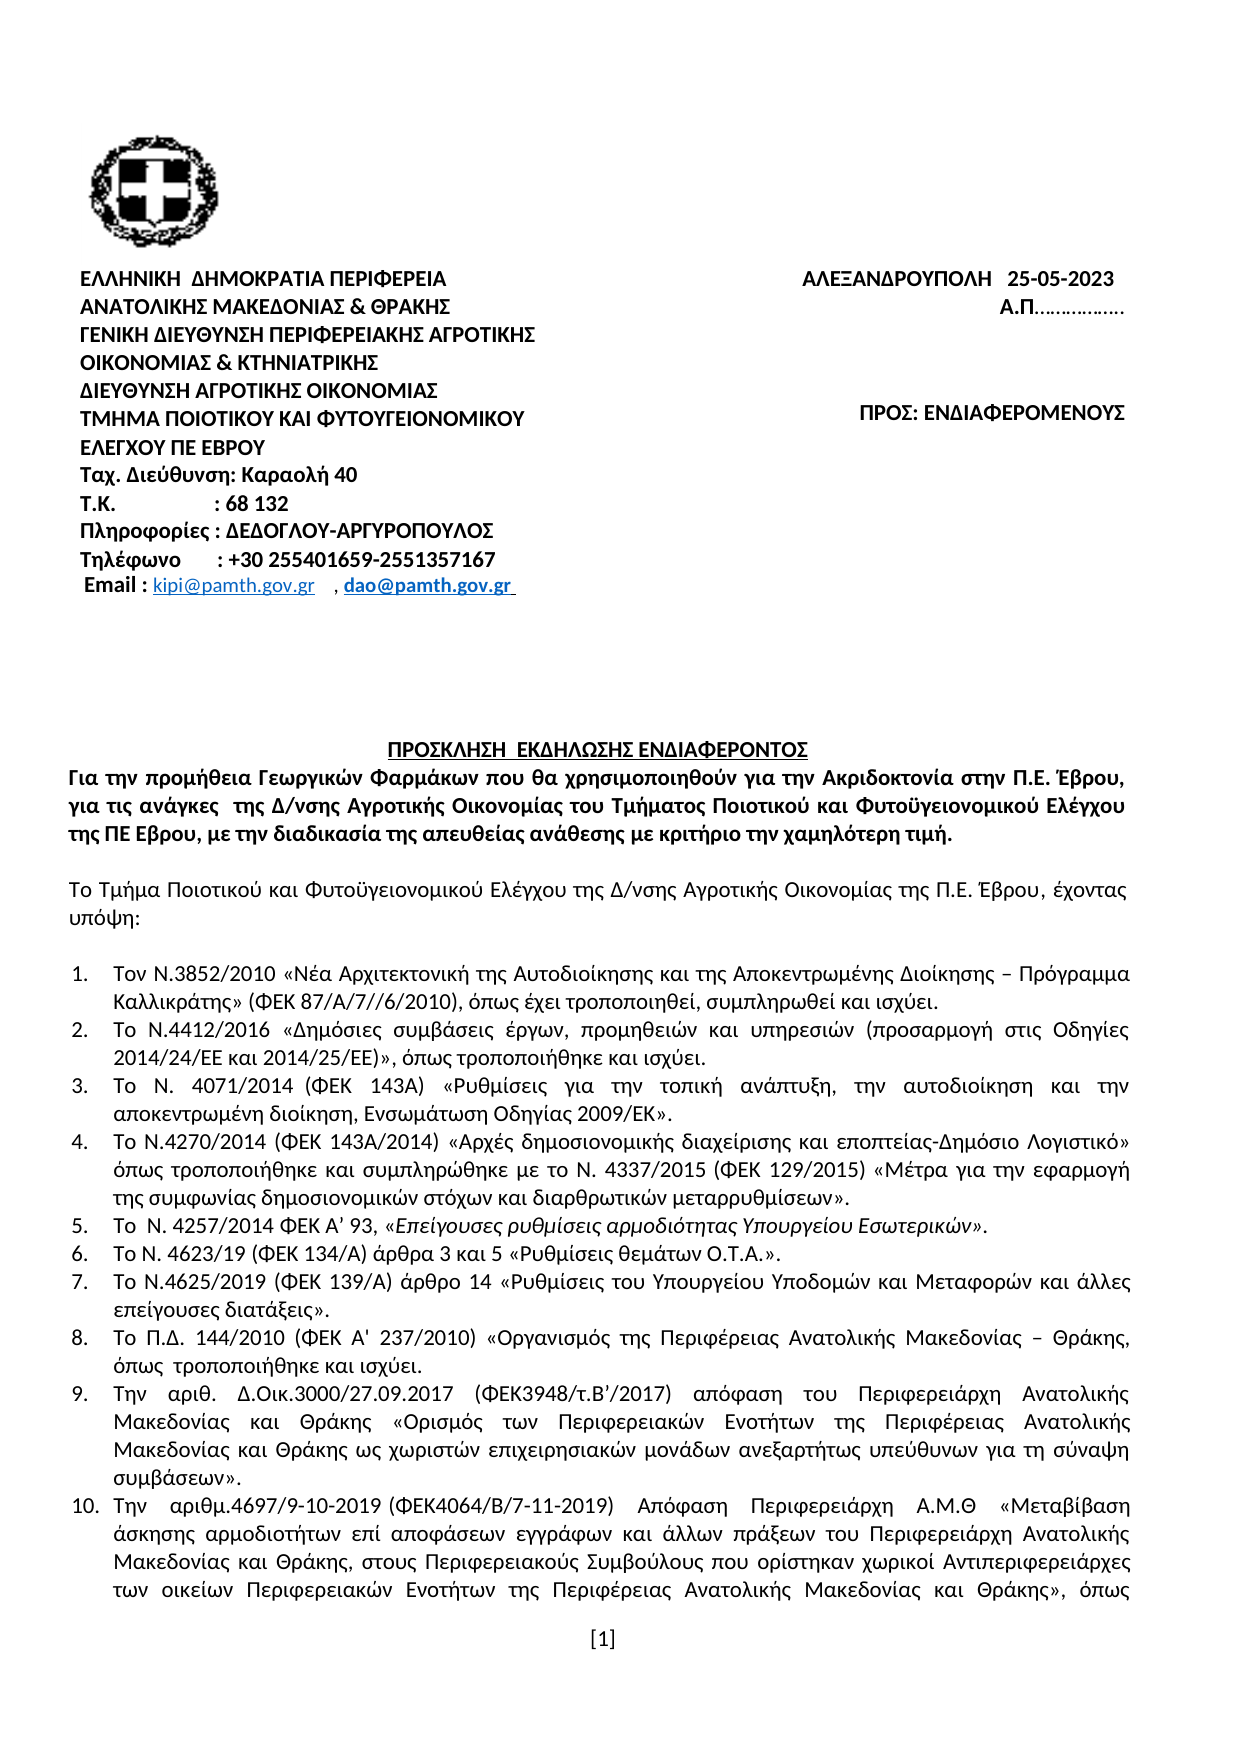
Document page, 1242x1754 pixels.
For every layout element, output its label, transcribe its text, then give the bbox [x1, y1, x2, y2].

list Τον Ν.3852/2010 «Νέα Αρχιτεκτονική της Αυτοδιοίκησης και της Αποκεντρωμένης Διοίκησης – Πρόγραμμα Καλλικράτης» (ΦΕΚ 87/Α/7//6/2010), όπως έχει τροποποιηθεί, συμπληρωθεί και ισχύει. [71, 959, 1131, 1015]
text ΠΡΟΣΚΛΗΣΗ ΕΚΔΗΛΩΣΗΣ ΕΝΔΙΑΦΕΡΟΝΤΟΣ [69, 735, 1126, 763]
list Το Ν.4625/2019 (ΦΕΚ 139/Α) άρθρο 14 «Ρυθμίσεις του Υπουργείου Υποδομών και Μεταφορών και άλλες επείγουσες διατάξεις». [71, 1267, 1131, 1323]
list Το Ν. 4623/19 (ΦΕΚ 134/Α) άρθρα 3 και 5 «Ρυθμίσεις θεμάτων Ο.Τ.Α.». [71, 1239, 823, 1267]
list Την αριθ. Δ.Οικ.3000/27.09.2017 (ΦΕΚ3948/τ.Β’/2017) απόφαση του Περιφερειάρχη Ανατολικής Μακεδονίας και Θράκης «Ορισμός των Περιφερειακών Ενοτήτων της Περιφέρειας Ανατολικής Μακεδονίας και Θράκης ως χωριστών επιχειρησιακών μονάδων ανεξαρτήτως υπεύθυνων για τη σύναψη συμβάσεων». [71, 1379, 1131, 1491]
list Το Ν.4270/2014 (ΦΕΚ 143Α/2014) «Αρχές δημοσιονομικής διαχείρισης και εποπτείας-Δημόσιο Λογιστικό» όπως τροποποιήθηκε και συμπληρώθηκε με το Ν. 4337/2015 (ΦΕΚ 129/2015) «Μέτρα για την εφαρμογή της συμφωνίας δημοσιονομικών στόχων και διαρθρωτικών μεταρρυθμίσεων». [71, 1127, 1131, 1211]
text Το Τμήμα Ποιοτικού και Φυτοϋγειονομικού Ελέγχου της Δ/νσης Αγροτικής Οικονομίας της Π.Ε. Έβρου, έχοντας υπόψη: [69, 875, 1126, 931]
list Το Π.Δ. 144/2010 (ΦΕΚ Α' 237/2010) «Οργανισμός της Περιφέρειας Ανατολικής Μακεδονίας – Θράκης, όπως τροποποιήθηκε και ισχύει. [71, 1323, 1131, 1379]
list Το Ν.4412/2016 «Δημόσιες συμβάσεις έργων, προμηθειών και υπηρεσιών (προσαρμογή στις Οδηγίες 2014/24/ΕΕ και 2014/25/ΕΕ)», όπως τροποποιήθηκε και ισχύει. [71, 1015, 1130, 1071]
table_header ΕΛΛΗΝΙΚΗ ΔΗΜΟΚΡΑΤΙΑ ΠΕΡΙΦΕΡΕΙΑ ΑΝΑΤΟΛΙΚΗΣ ΜΑΚΕΔΟΝΙΑΣ & ΘΡΑΚΗΣ ΓΕΝΙΚΗ ΔΙΕΥΘΥΝΣΗ ΠΕΡΙΦΕΡΕΙΑΚΗΣ ΑΓΡΟΤΙΚΗΣ ΟΙΚΟΝΟΜΙΑΣ & ΚΤΗΝΙΑΤΡΙΚΗΣ ΔΙΕΥΘΥΝΣΗ ΑΓΡΟΤΙΚΗΣ ΟΙΚΟΝΟΜΙΑΣ ΤΜΗΜΑ ΠΟΙΟΤΙΚΟΥ ΚΑΙ ΦΥΤΟΥΓΕΙΟΝΟΜΙΚΟΥ ΕΛΕΓΧΟΥ ΠΕ ΕΒΡΟΥ Ταχ. Διεύθυνση: Καραολή 40 Τ.Κ. : 68 132 Πληροφορίες : ΔΕΔΟΓΛΟΥ-ΑΡΓΥΡΟΠΟΥΛΟΣ Τηλέφωνο : +30 255401659-2551357167 Email : kipi@pamth.gov.gr , dao@pamth.gov.gr [69, 124, 602, 623]
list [71, 1491, 1131, 1603]
text Για την προμήθεια Γεωργικών Φαρμάκων που θα χρησιμοποιηθούν για την Ακριδοκτονία στην Π.Ε. Έβρου, για τις ανάγκες της Δ/νσης Αγροτικής Οικονομίας του Τμήματος Ποιοτικού και Φυτοϋγειονομικού Ελέγχου της ΠΕ Έβρου, με την διαδικασία της απευθείας ανάθεσης με κριτήριο την χαμηλότερη τιμή. [69, 763, 1126, 847]
picture [80, 123, 230, 265]
list Το Ν. 4257/2014 ΦΕΚ Α’ 93, «Επείγουσες ρυθμίσεις αρμοδιότητας Υπουργείου Εσωτερικών». [71, 1211, 1012, 1239]
table_header ΑΛΕΞΑΝΔΡΟΥΠΟΛΗ 25-05-2023 Α.Π…………….. ΠΡΟΣ: ΕΝΔΙΑΦΕΡΟΜΕΝΟΥΣ [603, 124, 1136, 623]
list Το Ν. 4071/2014 (ΦΕΚ 143Α) «Ρυθμίσεις για την τοπική ανάπτυξη, την αυτοδιοίκηση και την αποκεντρωμένη διοίκηση, Ενσωμάτωση Οδηγίας 2009/ΕΚ». [71, 1071, 1130, 1127]
